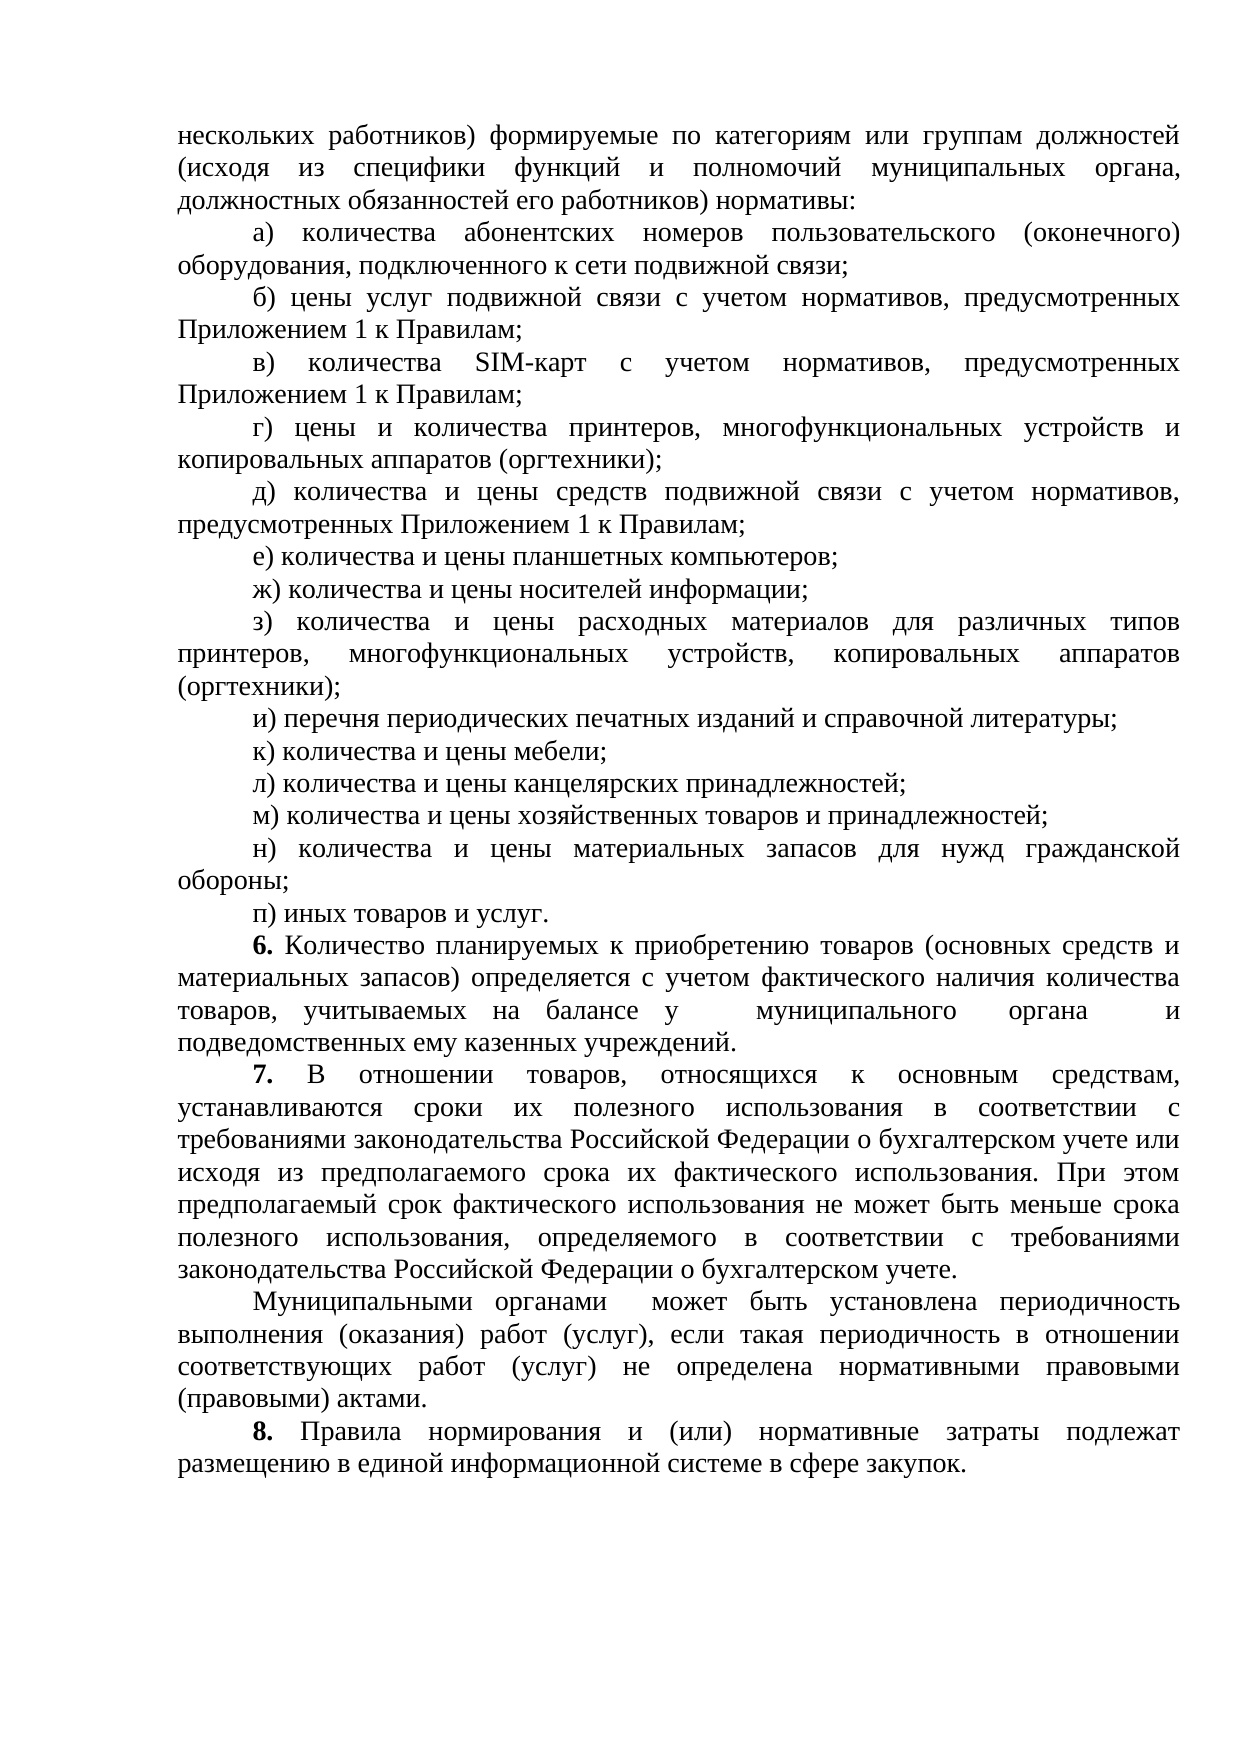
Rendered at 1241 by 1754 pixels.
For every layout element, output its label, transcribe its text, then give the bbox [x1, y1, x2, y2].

text п) иных товаров и услуг. [177, 896, 1181, 928]
text а) количества абонентских номеров пользовательского (оконечного) оборудования, подключенного к сети подвижной связи; [177, 215, 1181, 280]
text б) цены услуг подвижной связи с учетом нормативов, предусмотренных Приложением 1 к Правилам; [177, 280, 1181, 345]
text Муниципальными органами может быть установлена периодичность выполнения (оказания) работ (услуг), если такая периодичность в отношении соответствующих работ (услуг) не определена нормативными правовыми (правовыми) актами. [177, 1284, 1181, 1414]
text и) перечня периодических печатных изданий и справочной литературы; [177, 701, 1181, 734]
text м) количества и цены хозяйственных товаров и принадлежностей; [177, 798, 1181, 831]
text л) количества и цены канцелярских принадлежностей; [177, 766, 1181, 798]
text н) количества и цены материальных запасов для нужд гражданской обороны; [177, 831, 1181, 896]
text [177, 118, 1181, 215]
text з) количества и цены расходных материалов для различных типов принтеров, многофункциональных устройств, копировальных аппаратов (оргтехники); [177, 604, 1181, 701]
text г) цены и количества принтеров, многофункциональных устройств и копировальных аппаратов (оргтехники); [177, 410, 1181, 474]
text е) количества и цены планшетных компьютеров; [177, 539, 1181, 572]
text 7. В отношении товаров, относящихся к основным средствам, устанавливаются сроки их полезного использования в соответствии с требованиями законодательства Российской Федерации о бухгалтерском учете или исходя из предполагаемого срока их фактического использования. При этом предполагаемый срок фактического использования не может быть меньше срока полезного использования, определяемого в соответствии с требованиями законодательства Российской Федерации о бухгалтерском учете. [177, 1058, 1181, 1284]
text д) количества и цены средств подвижной связи с учетом нормативов, предусмотренных Приложением 1 к Правилам; [177, 474, 1181, 539]
text ж) количества и цены носителей информации; [177, 572, 1181, 604]
text в) количества SIM-карт с учетом нормативов, предусмотренных Приложением 1 к Правилам; [177, 345, 1181, 410]
text 8. Правила нормирования и (или) нормативные затраты подлежат размещению в единой информационной системе в сфере закупок. [177, 1414, 1181, 1479]
text 6. Количество планируемых к приобретению товаров (основных средств и материальных запасов) определяется с учетом фактического наличия количества товаров, учитываемых на балансе у муниципального органа и подведомственных ему казенных учреждений. [177, 928, 1181, 1058]
text к) количества и цены мебели; [177, 734, 1181, 766]
